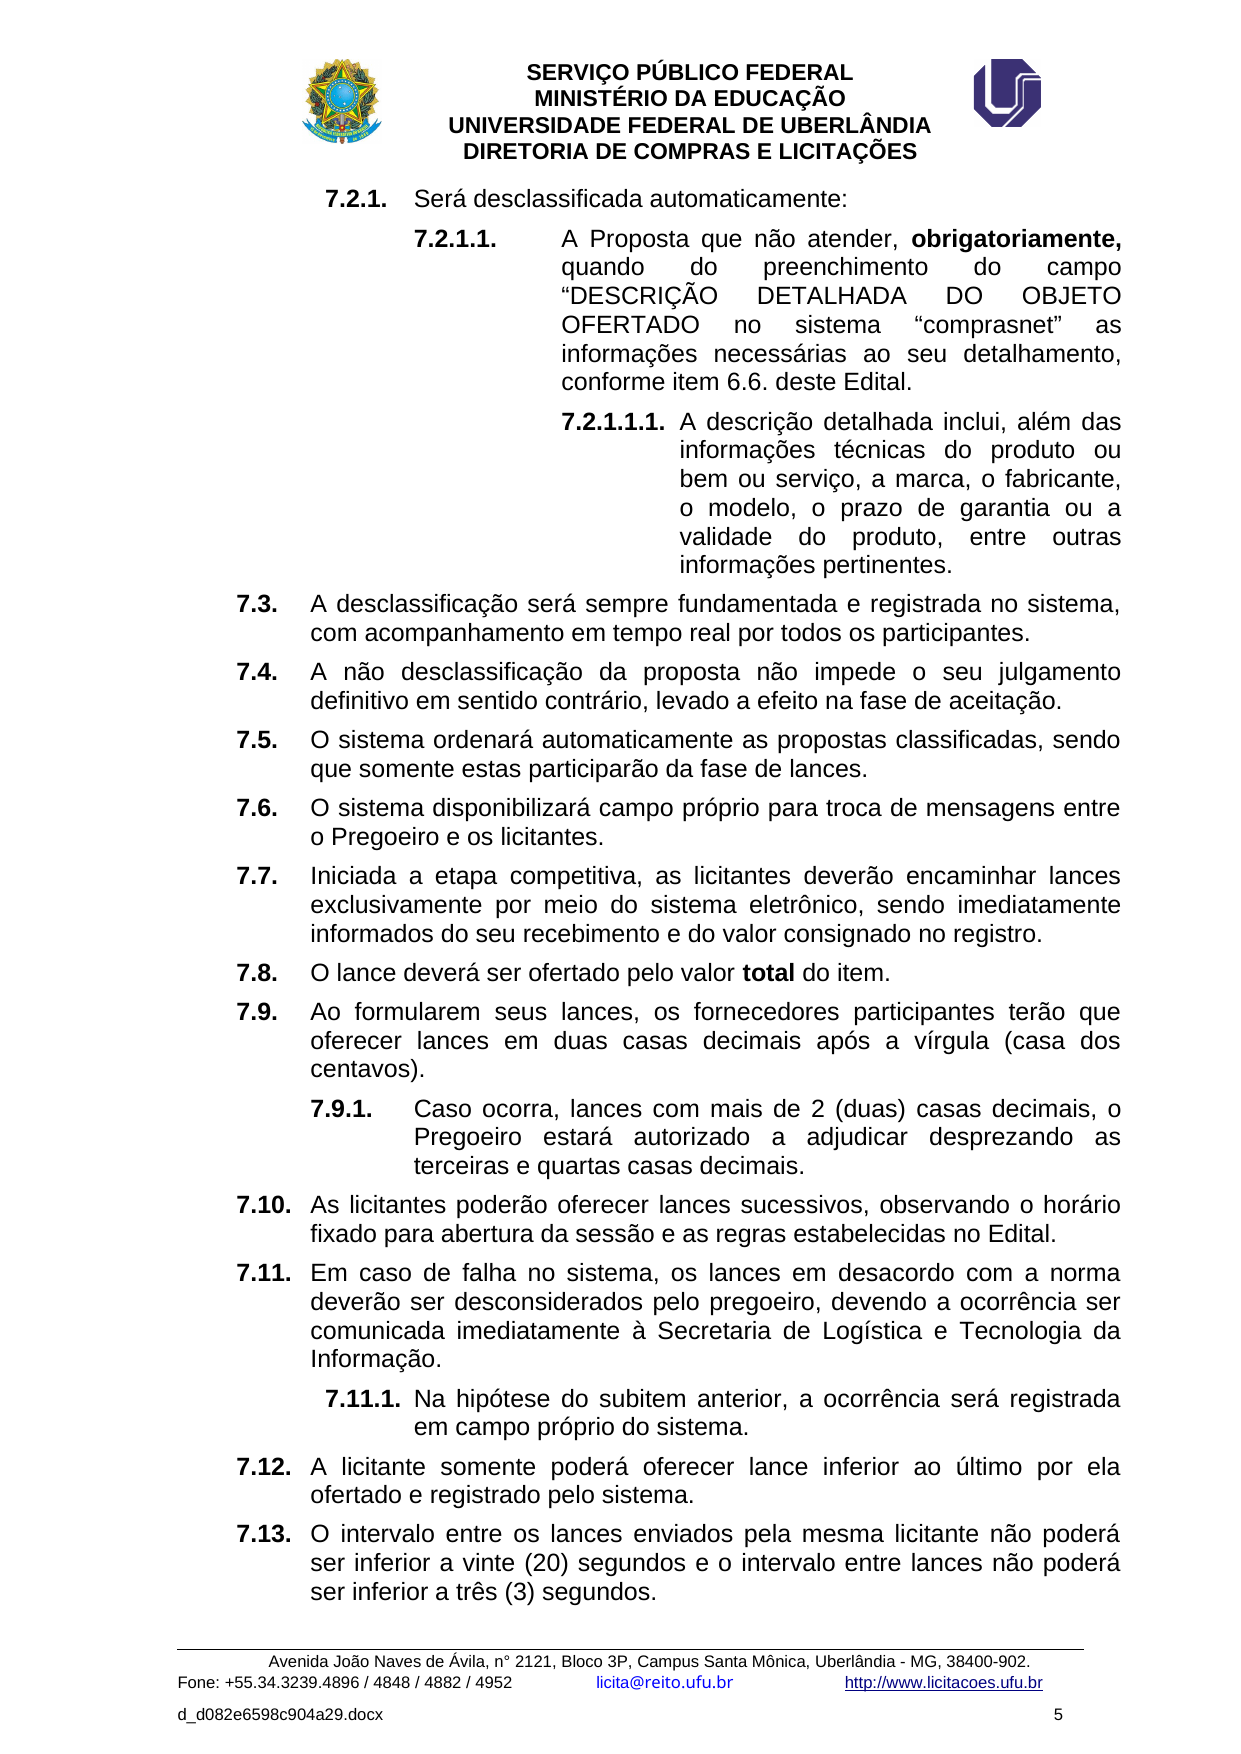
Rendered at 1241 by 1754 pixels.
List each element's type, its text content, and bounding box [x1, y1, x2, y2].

list Será desclassificada automaticamente: [325, 184, 1122, 213]
list A desclassificação será sempre fundamentada e registrada no sistema, com acompanhamento em tempo real por todos os participantes. [236, 589, 1122, 647]
list Iniciada a etapa competitiva, as licitantes deverão encaminhar lances exclusivamente por meio do sistema eletrônico, sendo imediatamente informados do seu recebimento e do valor consignado no registro. [236, 861, 1122, 947]
list Em caso de falha no sistema, os lances em desacordo com a norma deverão ser desconsiderados pelo pregoeiro, devendo a ocorrência ser comunicada imediatamente à Secretaria de Logística e Tecnologia da Informação. [236, 1258, 1122, 1373]
list O sistema disponibilizará campo próprio para troca de mensagens entre o Pregoeiro e os licitantes. [236, 793, 1122, 851]
list Ao formularem seus lances, os fornecedores participantes terão que oferecer lances em duas casas decimais após a vírgula (casa dos centavos). [236, 997, 1122, 1083]
list A licitante somente poderá oferecer lance inferior ao último por ela ofertado e registrado pelo sistema. [236, 1451, 1122, 1509]
list A descrição detalhada inclui, além das informações técnicas do produto ou bem ou serviço, a marca, o fabricante, o modelo, o prazo de garantia ou a validade do produto, entre outras informações pertinentes. [561, 406, 1122, 579]
picture [973, 59, 1042, 128]
list As licitantes poderão oferecer lances sucessivos, observando o horário fixado para abertura da sessão e as regras estabelecidas no Edital. [236, 1190, 1122, 1248]
list Na hipótese do subitem anterior, a ocorrência será registrada em campo próprio do sistema. [325, 1383, 1122, 1441]
list Caso ocorra, lances com mais de 2 (duas) casas decimais, o Pregoeiro estará autorizado a adjudicar desprezando as terceiras e quartas casas decimais. [310, 1093, 1122, 1180]
list A não desclassificação da proposta não impede o seu julgamento definitivo em sentido contrário, levado a efeito na fase de aceitação. [236, 657, 1122, 715]
list O intervalo entre os lances enviados pela mesma licitante não poderá ser inferior a vinte (20) segundos e o intervalo entre lances não poderá ser inferior a três (3) segundos. [236, 1519, 1122, 1606]
list A Proposta que não atender, obrigatoriamente, quando do preenchimento do campo “DESCRIÇÃO DETALHADA DO OBJETO OFERTADO no sistema “comprasnet” as informações necessárias ao seu detalhamento, conforme item 6.6. deste Edital. [413, 223, 1122, 396]
list O lance deverá ser ofertado pelo valor total do item. [236, 958, 1122, 986]
picture [302, 59, 382, 144]
list O sistema ordenará automaticamente as propostas classificadas, sendo que somente estas participarão da fase de lances. [236, 725, 1122, 783]
